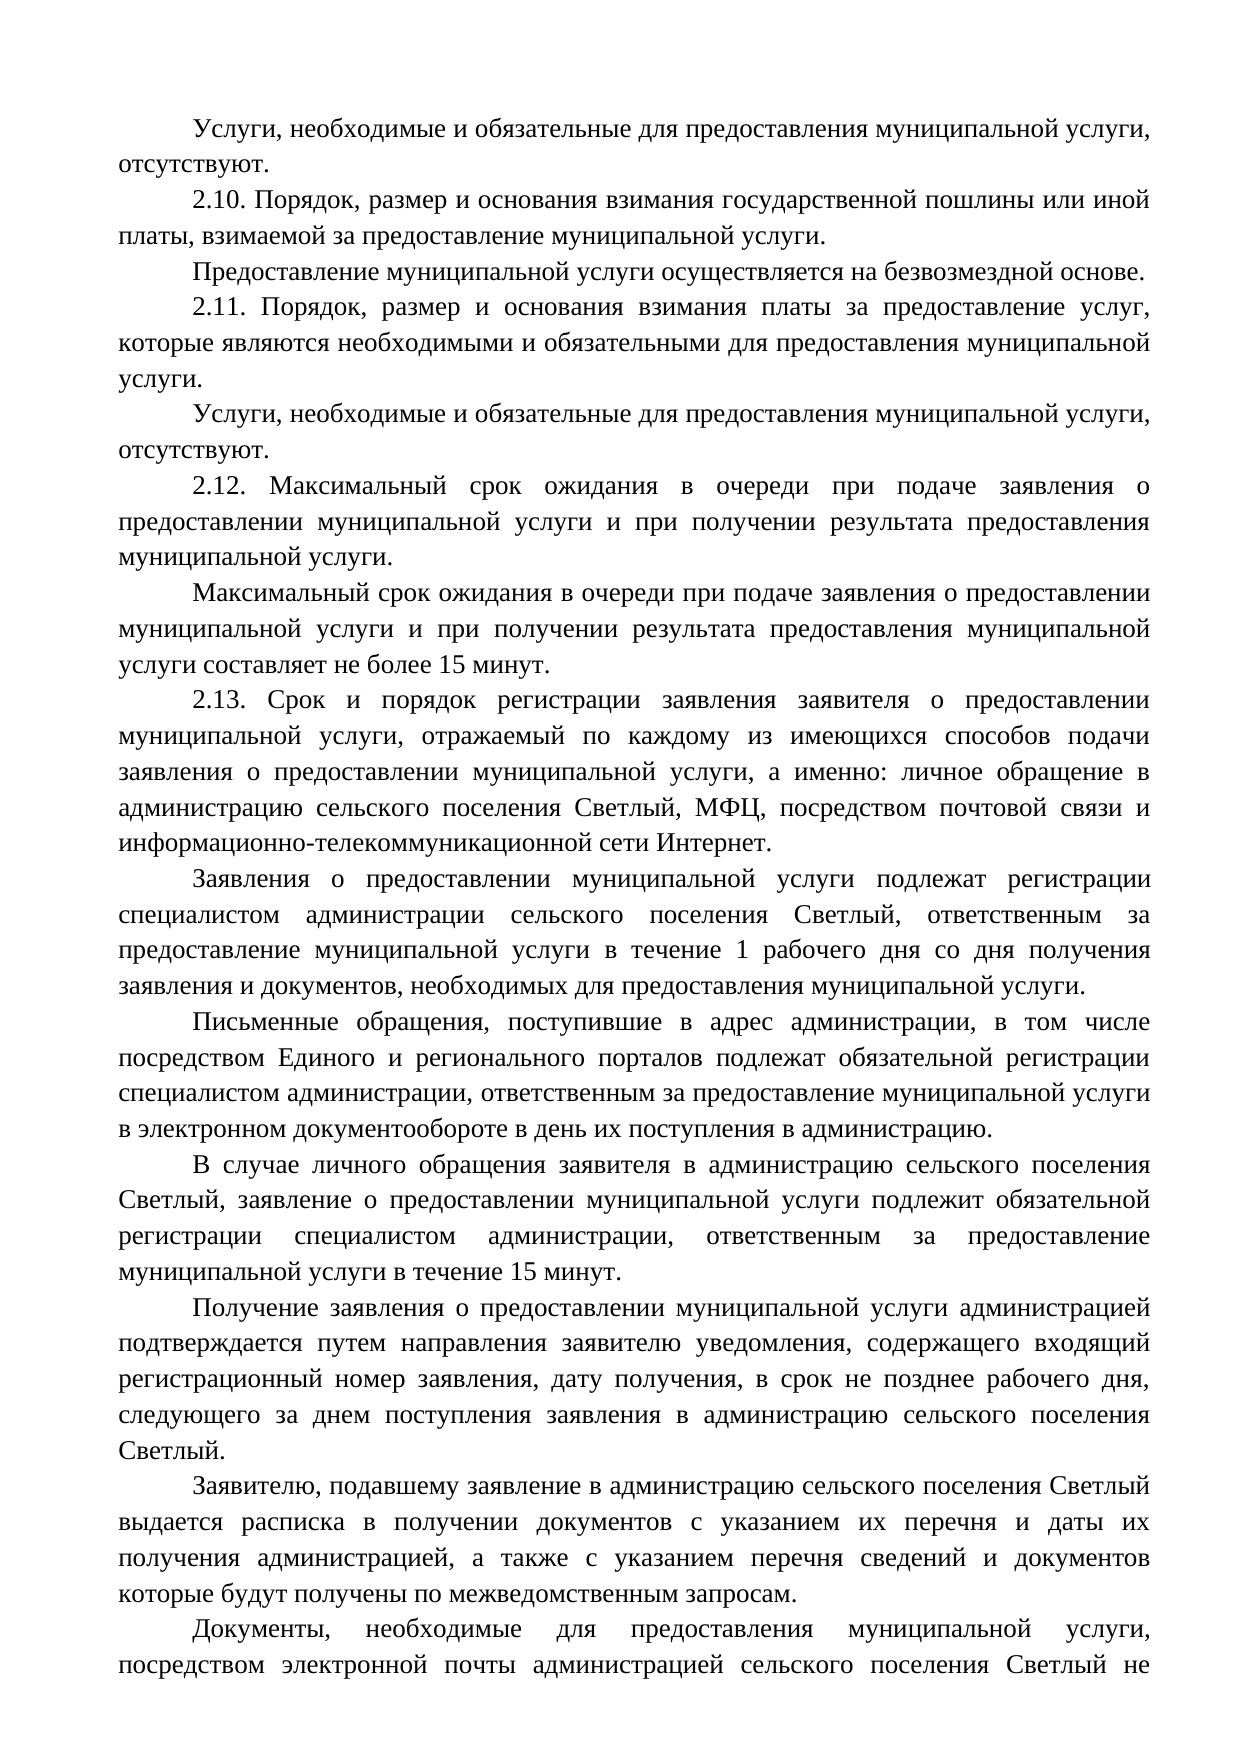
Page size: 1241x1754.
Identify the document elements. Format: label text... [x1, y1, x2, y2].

text 2.12. Максимальный срок ожидания в очереди при подаче заявления о предоставлении муниципальной услуги и при получении результата предоставления муниципальной услуги. [118, 469, 1152, 572]
text Предоставление муниципальной услуги осуществляется на безвозмездной основе. [118, 255, 1152, 286]
text В случае личного обращения заявителя в администрацию сельского поселения Светлый, заявление о предоставлении муниципальной услуги подлежит обязательной регистрации специалистом администрации, ответственным за предоставление муниципальной услуги в течение 15 минут. [118, 1148, 1152, 1286]
text Услуги, необходимые и обязательные для предоставления муниципальной услуги, отсутствуют. [118, 398, 1152, 464]
text Максимальный срок ожидания в очереди при подаче заявления о предоставлении муниципальной услуги и при получении результата предоставления муниципальной услуги составляет не более 15 минут. [118, 576, 1152, 679]
text Услуги, необходимые и обязательные для предоставления муниципальной услуги, отсутствуют. [118, 112, 1152, 179]
text Заявителю, подавшему заявление в администрацию сельского поселения Светлый выдается расписка в получении документов с указанием их перечня и даты их получения администрацией, а также с указанием перечня сведений и документов которые будут получены по межведомственным запросам. [118, 1469, 1152, 1608]
text Получение заявления о предоставлении муниципальной услуги администрацией подтверждается путем направления заявителю уведомления, содержащего входящий регистрационный номер заявления, дату получения, в срок не позднее рабочего дня, следующего за днем поступления заявления в администрацию сельского поселения Светлый. [118, 1291, 1152, 1465]
text 2.11. Порядок, размер и основания взимания платы за предоставление услуг, которые являются необходимыми и обязательными для предоставления муниципальной услуги. [118, 290, 1152, 393]
text 2.13. Срок и порядок регистрации заявления заявителя о предоставлении муниципальной услуги, отражаемый по каждому из имеющихся способов подачи заявления о предоставлении муниципальной услуги, а именно: личное обращение в администрацию сельского поселения Светлый, МФЦ, посредством почтовой связи и информационно-телекоммуникационной сети Интернет. [118, 683, 1152, 857]
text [118, 1612, 1152, 1679]
text Заявления о предоставлении муниципальной услуги подлежат регистрации специалистом администрации сельского поселения Светлый, ответственным за предоставление муниципальной услуги в течение 1 рабочего дня со дня получения заявления и документов, необходимых для предоставления муниципальной услуги. [118, 862, 1152, 1000]
text 2.10. Порядок, размер и основания взимания государственной пошлины или иной платы, взимаемой за предоставление муниципальной услуги. [118, 183, 1152, 250]
text Письменные обращения, поступившие в адрес администрации, в том числе посредством Единого и регионального порталов подлежат обязательной регистрации специалистом администрации, ответственным за предоставление муниципальной услуги в электронном документообороте в день их поступления в администрацию. [118, 1005, 1152, 1143]
